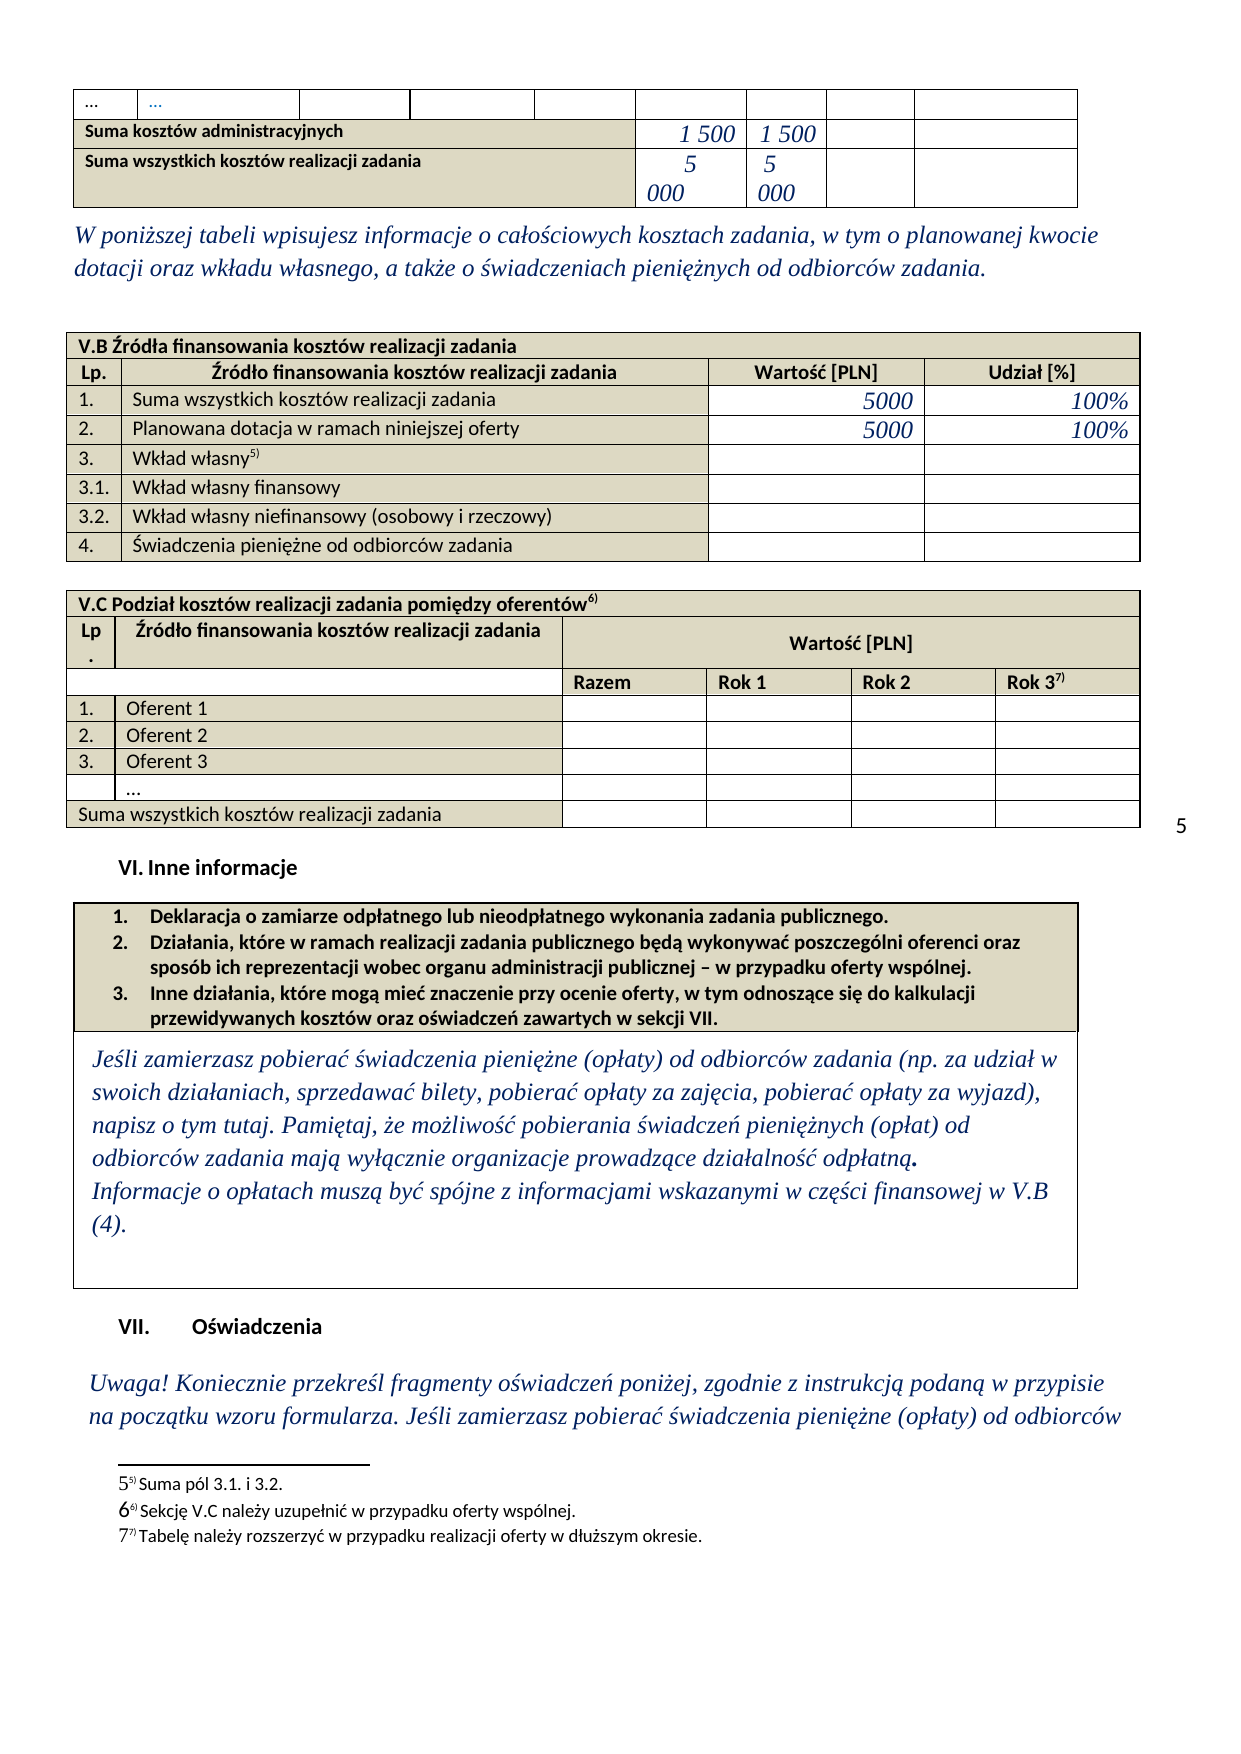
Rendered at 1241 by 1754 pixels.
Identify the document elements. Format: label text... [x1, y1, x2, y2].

table_cell Razem [563, 669, 706, 694]
table_cell Wartość [PLN] [563, 617, 1139, 668]
table_cell … [138, 90, 299, 118]
table_cell [852, 722, 995, 747]
table_cell … [74, 90, 137, 118]
table_cell Źródło finansowania kosztów realizacji zadania [116, 617, 562, 668]
table_cell [996, 801, 1139, 827]
table_cell Rok 3) [996, 669, 1139, 694]
table_cell Planowana dotacja w ramach niniejszej oferty [122, 416, 708, 444]
table_cell 100% [925, 416, 1139, 444]
table_cell 1. [67, 386, 121, 414]
table_cell 3. [67, 445, 121, 473]
table_cell [996, 749, 1139, 774]
table_cell 100% [925, 386, 1139, 414]
table_cell [300, 90, 409, 118]
table_cell Suma wszystkich kosztów realizacji zadania [67, 801, 562, 827]
table_cell [827, 90, 914, 118]
table_cell Jeśli zamierzasz pobierać świadczenia pieniężne (opłaty) od odbiorców zadania (np. za udział w swoich działaniach, sprzedawać bilety, pobierać opłaty za zajęcia, pobierać opłaty za wyjazd), napisz o tym tutaj. Pamiętaj, że możliwość pobierania świadczeń pieniężnych (opłat) od odbiorców zadania mają wyłącznie organizacje prowadzące działalność odpłatną. Informacje o opłatach muszą być spójne z informacjami wskazanymi w części finansowej w V.B (4). [74, 1031, 1077, 1288]
table_cell [925, 445, 1139, 473]
table_cell [915, 149, 1077, 207]
table_cell [852, 775, 995, 800]
table_cell 2. [67, 416, 121, 444]
table_cell Rok 2 [852, 669, 995, 694]
table_cell Wartość [PLN] [709, 359, 924, 385]
table_cell [563, 801, 706, 827]
table_cell Oferent 2 [116, 722, 562, 747]
table_cell [709, 475, 924, 502]
table_cell [996, 696, 1139, 721]
text W poniższej tabeli wpisujesz informacje o całościowych kosztach zadania, w tym o planowanej kwocie dotacji oraz wkładu własnego, a także o świadczeniach pieniężnych od odbiorców zadania. [74, 220, 1122, 282]
table_cell Wkład własny finansowy [122, 475, 708, 502]
table_cell [709, 504, 924, 532]
table_cell [747, 90, 826, 118]
table_cell Lp. [67, 617, 114, 668]
table_cell 2. [67, 722, 114, 747]
table_cell [915, 120, 1077, 148]
table_cell Suma kosztów administracyjnych [74, 120, 635, 148]
table_cell 3. [67, 749, 114, 774]
table_cell [709, 533, 924, 561]
table_header Deklaracja o zamiarze odpłatnego lub nieodpłatnego wykonania zadania publicznego. Działania, które w ramach realizacji zadania publicznego będą wykonywać poszczególni oferenci oraz sposób ich reprezentacji wobec organu administracji publicznej – w przypadku oferty wspólnej. Inne działania, które mogą mieć znaczenie przy ocenie oferty, w tym odnoszące się do kalkulacji przewidywanych kosztów oraz oświadczeń zawartych w sekcji VII. [75, 904, 1077, 1031]
table_cell 3.1. [67, 475, 121, 502]
table_cell [709, 445, 924, 473]
table_cell [411, 90, 534, 118]
table_cell [67, 775, 114, 800]
table_cell 5000 [709, 386, 924, 414]
table_cell Oferent 1 [116, 696, 562, 721]
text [88, 1368, 1122, 1430]
table_cell Oferent 3 [116, 749, 562, 774]
table_cell [852, 801, 995, 827]
table_cell [707, 696, 851, 721]
table_cell Lp. [67, 359, 121, 385]
text VII. Oświadczenia [118, 1312, 1122, 1340]
table_cell [852, 749, 995, 774]
table_cell Udział [%] [925, 359, 1139, 385]
table_cell Rok 1 [707, 669, 851, 694]
table_cell [563, 749, 706, 774]
table_cell [925, 475, 1139, 502]
table_cell 5 000 [747, 149, 826, 207]
table_cell Źródło finansowania kosztów realizacji zadania [122, 359, 708, 385]
table_cell Świadczenia pieniężne od odbiorców zadania [122, 533, 708, 561]
text VI. Inne informacje [118, 853, 1122, 881]
table_cell [563, 722, 706, 747]
table_cell 4. [67, 533, 121, 561]
table_header V.B Źródła finansowania kosztów realizacji zadania [67, 333, 1139, 358]
table_cell [707, 722, 851, 747]
table_cell [67, 669, 562, 694]
table_cell 3.2. [67, 504, 121, 532]
table_cell [925, 533, 1139, 561]
table_cell Suma wszystkich kosztów realizacji zadania [122, 386, 708, 414]
table_cell 5 000 [636, 149, 746, 207]
table_cell 5000 [709, 416, 924, 444]
table_cell Suma wszystkich kosztów realizacji zadania [74, 149, 635, 207]
table_cell … [116, 775, 562, 800]
table_cell [996, 722, 1139, 747]
table_cell [563, 696, 706, 721]
table_cell [996, 775, 1139, 800]
table_cell [707, 749, 851, 774]
table_cell [915, 90, 1077, 118]
table_cell [852, 696, 995, 721]
table_cell [827, 149, 914, 207]
table_cell [827, 120, 914, 148]
table_cell [707, 801, 851, 827]
table_cell [925, 504, 1139, 532]
table_cell [707, 775, 851, 800]
table_cell [563, 775, 706, 800]
table_cell 1 500 [636, 120, 746, 148]
table_header V.C Podział kosztów realizacji zadania pomiędzy oferentów) [67, 591, 1139, 616]
table_cell [535, 90, 635, 118]
table_cell Wkład własny) [122, 445, 708, 473]
table_cell [636, 90, 746, 118]
table_cell 1. [67, 696, 114, 721]
table_cell 1 500 [747, 120, 826, 148]
table_cell Wkład własny niefinansowy (osobowy i rzeczowy) [122, 504, 708, 532]
